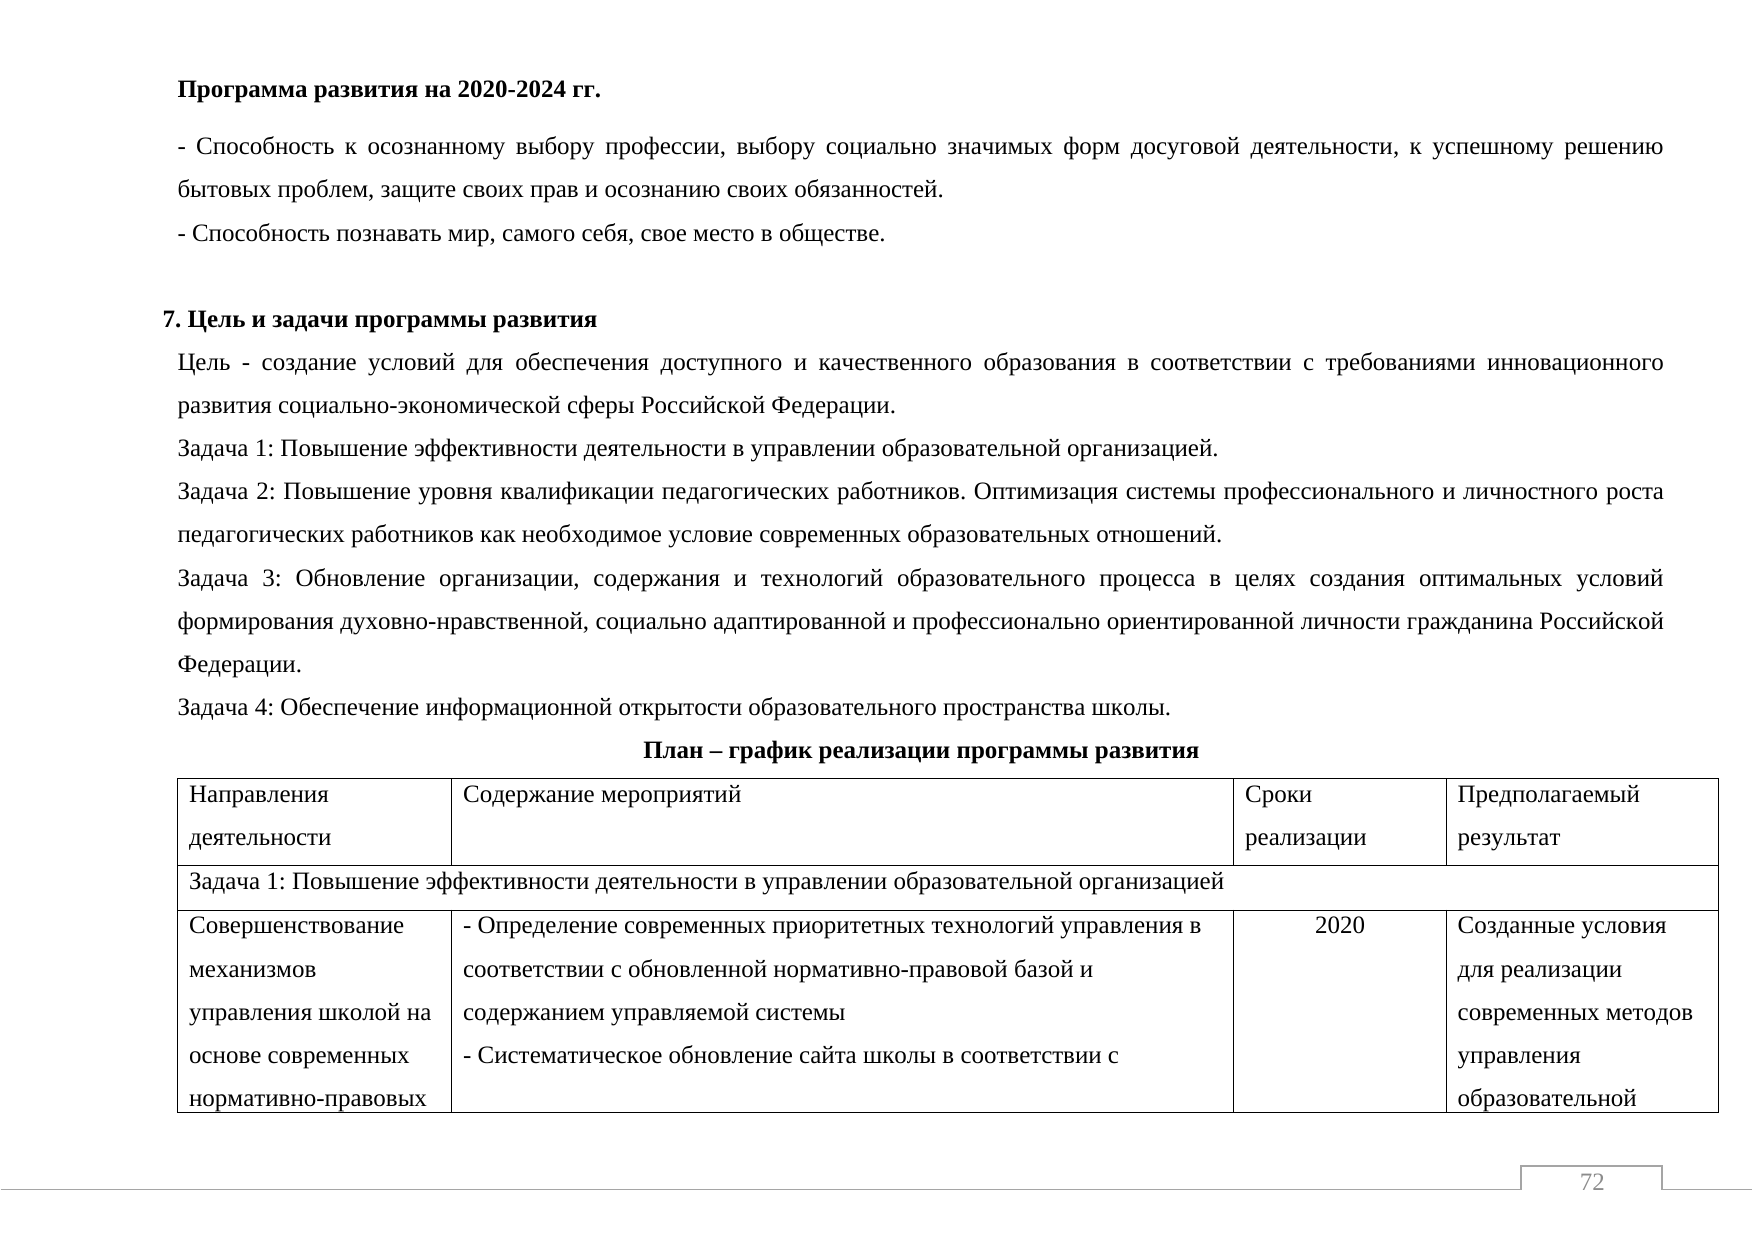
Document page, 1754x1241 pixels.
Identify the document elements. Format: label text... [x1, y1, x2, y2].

table_header Содержание мероприятий [452, 779, 1233, 865]
text - Способность к осознанному выбору профессии, выбору социально значимых форм досуговой деятельности, к успешному решению бытовых проблем, защите своих прав и осознанию своих обязанностей. [177, 131, 1665, 203]
text Задача 4: Обеспечение информационной открытости образовательного пространства школы. [177, 692, 1665, 721]
table_cell 2020 2020-2024 [1234, 911, 1446, 1112]
text Задача 1: Повышение эффективности деятельности в управлении образовательной организацией. [177, 433, 1665, 462]
text 7. Цель и задачи программы развития [162, 304, 1665, 333]
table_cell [452, 911, 1233, 1112]
text - Способность познавать мир, самого себя, свое место в обществе. [177, 218, 1665, 246]
text Задача 3: Обновление организации, содержания и технологий образовательного процесса в целях создания оптимальных условий формирования духовно-нравственной, социально адаптированной и профессионально ориентированной личности гражданина Российской Федерации. [177, 563, 1665, 678]
table_header Предполагаемый результат [1447, 779, 1718, 865]
table_header Сроки реализации [1234, 779, 1446, 865]
text План – график реализации программы развития [177, 735, 1665, 764]
text Задача 2: Повышение уровня квалификации педагогических работников. Оптимизация системы профессионального и личностного роста педагогических работников как необходимое условие современных образовательных отношений. [177, 476, 1665, 548]
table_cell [1447, 911, 1718, 1112]
text Цель - создание условий для обеспечения доступного и качественного образования в соответствии с требованиями инновационного развития социально-экономической сферы Российской Федерации. [177, 347, 1665, 419]
table_header Направления деятельности [178, 779, 451, 865]
table_cell Задача 1: Повышение эффективности деятельности в управлении образовательной организацией [178, 866, 1718, 909]
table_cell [178, 911, 451, 1112]
